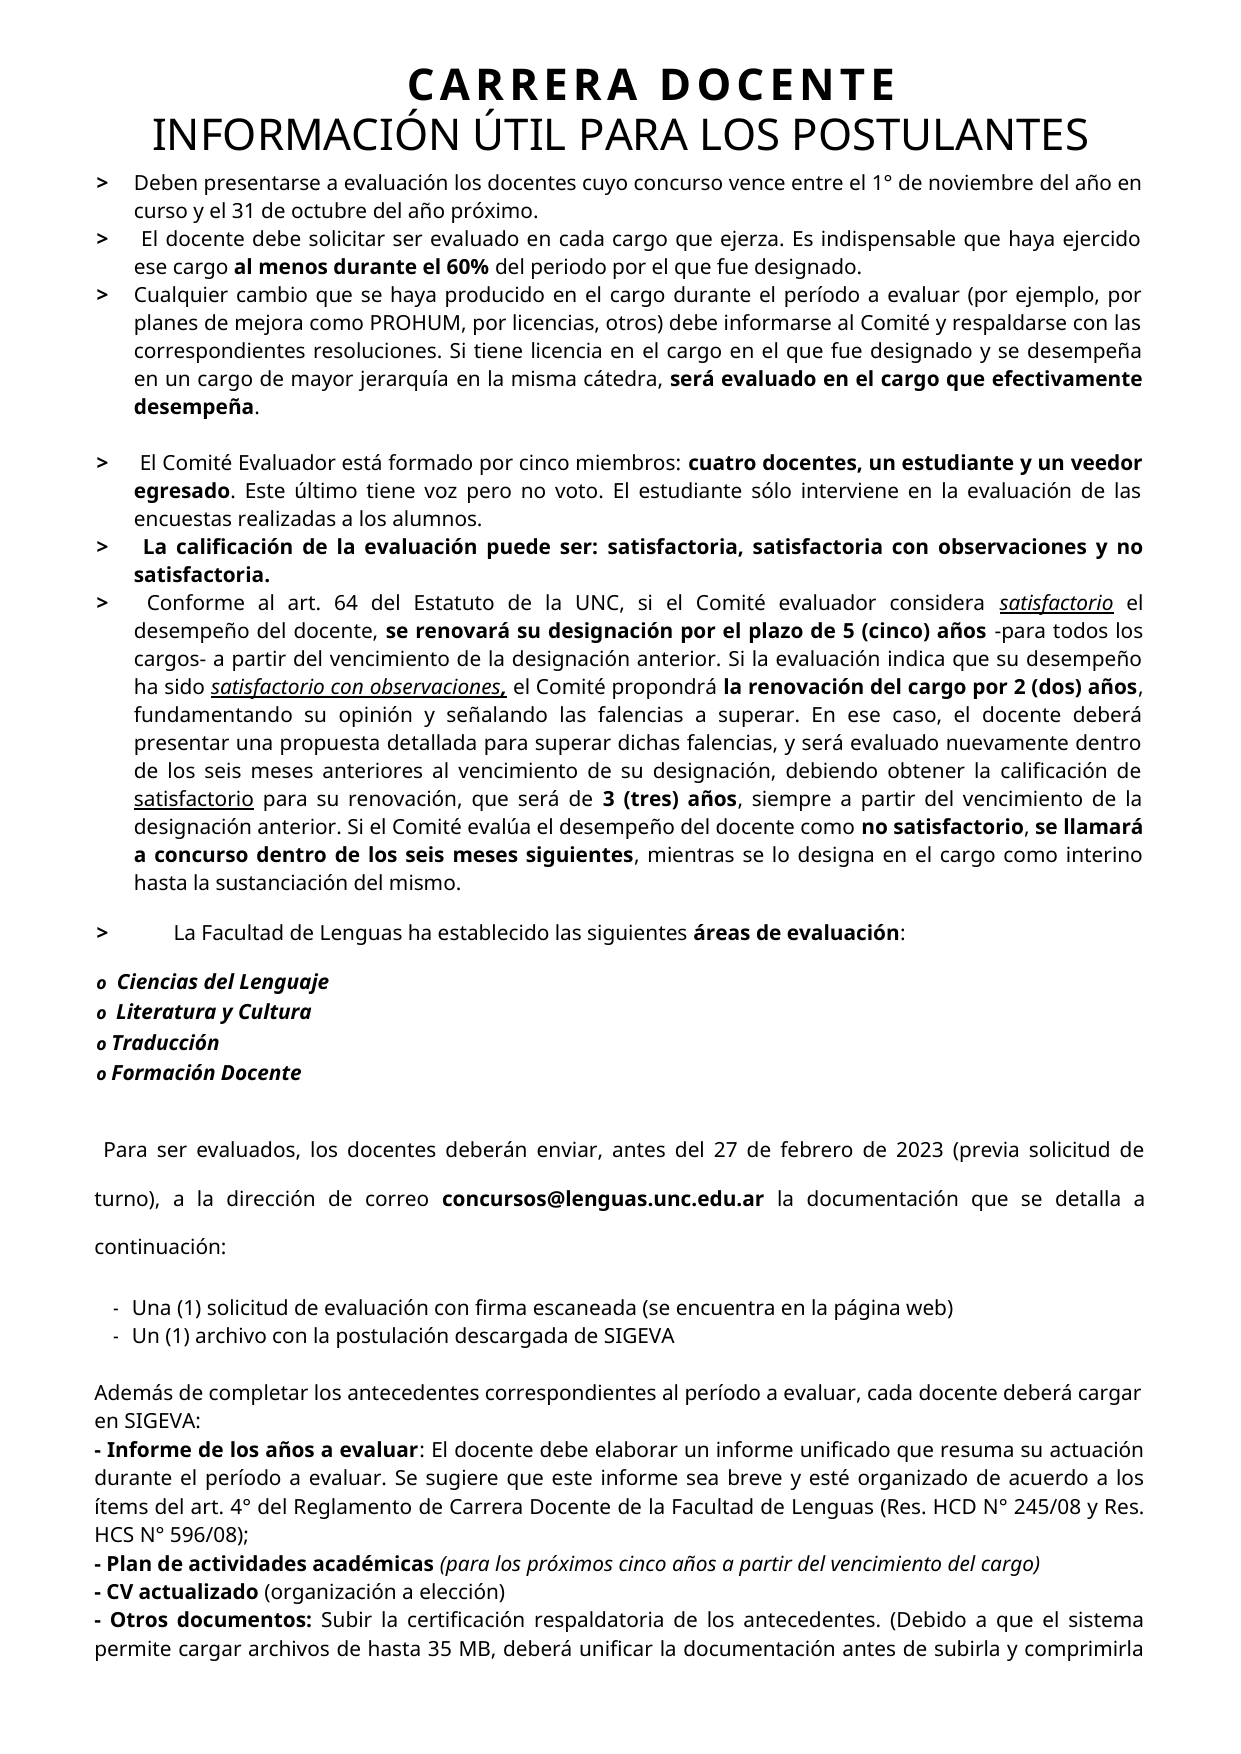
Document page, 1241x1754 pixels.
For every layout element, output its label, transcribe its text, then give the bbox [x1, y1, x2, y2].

text o Literatura y Cultura [96, 997, 487, 1025]
text Para ser evaluados, los docentes deberán enviar, antes del 27 de febrero de 2023 (previa solicitud de turno), a la dirección de correo concursos@lenguas.unc.edu.ar la documentación que se detalla a continuación: [94, 1119, 1146, 1264]
text INFORMACIÓN ÚTIL PARA LOS POSTULANTES [94, 115, 1089, 159]
text o Formación Docente [96, 1058, 487, 1086]
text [94, 1606, 1146, 1662]
text o Traducción [96, 1027, 487, 1056]
text o Ciencias del Lenguaje [96, 967, 487, 995]
text - CV actualizado (organización a elección) [94, 1577, 1146, 1606]
text - Informe de los años a evaluar: El docente debe elaborar un informe unificado que resuma su actuación durante el período a evaluar. Se sugiere que este informe sea breve y esté organizado de acuerdo a los ítems del art. 4° del Reglamento de Carrera Docente de de Lenguas (Res. HCD N° 245/08 y Res. HCS N° 596/08); [94, 1435, 1146, 1549]
text - Plan de actividades académicas (para los próximos cinco años a partir del vencimiento del cargo) [94, 1549, 1146, 1577]
text CARRERA DOCENTE [407, 66, 1146, 109]
list La calificación de la evaluación puede ser: satisfactoria, satisfactoria con observaciones y no satisfactoria. [96, 532, 1143, 588]
list Deben presentarse a evaluación los docentes cuyo concurso vence entre el 1° de noviembre del año en curso y el 31 de octubre del año próximo. [96, 168, 1143, 224]
list El docente debe solicitar ser evaluado en cada cargo que ejerza. Es indispensable que haya ejercido ese cargo al menos durante el 60% del periodo por el que fue designado. [96, 224, 1143, 280]
list Un (1) archivo con la postulación descargada de SIGEVA [113, 1321, 1146, 1350]
list El Comité Evaluador está formado por cinco miembros: cuatro docentes, un estudiante y un veedor egresado. Este último tiene voz pero no voto. El estudiante sólo interviene en la evaluación de las encuestas realizadas a los alumnos. [96, 448, 1143, 532]
text Además de completar los antecedentes correspondientes al período a evaluar, cada docente deberá cargar en SIGEVA: [94, 1378, 1146, 1435]
list La Facultad de Lenguas ha establecido las siguientes áreas de evaluación: [96, 924, 1146, 945]
list Conforme al art. 64 del Estatuto de , si el Comité evaluador considera satisfactorio el desempeño del docente, se renovará su designación por el plazo de 5 (cinco) años -para todos los cargos- a partir del vencimiento de la designación anterior. Si la evaluación indica que su desempeño ha sido satisfactorio con observaciones, el Comité propondrá la renovación del cargo por 2 (dos) años, fundamentando su opinión y señalando las falencias a superar. En ese caso, el docente deberá presentar una propuesta detallada para superar dichas falencias, y será evaluado nuevamente dentro de los seis meses anteriores al vencimiento de su designación, debiendo obtener la calificación de satisfactorio para su renovación, que será de 3 (tres) años, siempre a partir del vencimiento de la designación anterior. Si el Comité evalúa el desempeño del docente como no satisfactorio, se llamará a concurso dentro de los seis meses siguientes, mientras se lo designa en el cargo como interino hasta la sustanciación del mismo. [96, 588, 1143, 896]
list Cualquier cambio que se haya producido en el cargo durante el período a evaluar (por ejemplo, por planes de mejora como PROHUM, por licencias, otros) debe informarse al Comité y respaldarse con las correspondientes resoluciones. Si tiene licencia en el cargo en el que fue designado y se desempeña en un cargo de mayor jerarquía en la misma cátedra, será evaluado en el cargo que efectivamente desempeña. [96, 280, 1143, 420]
list Una (1) solicitud de evaluación con firma escaneada (se encuentra en la página web) [113, 1293, 1146, 1321]
